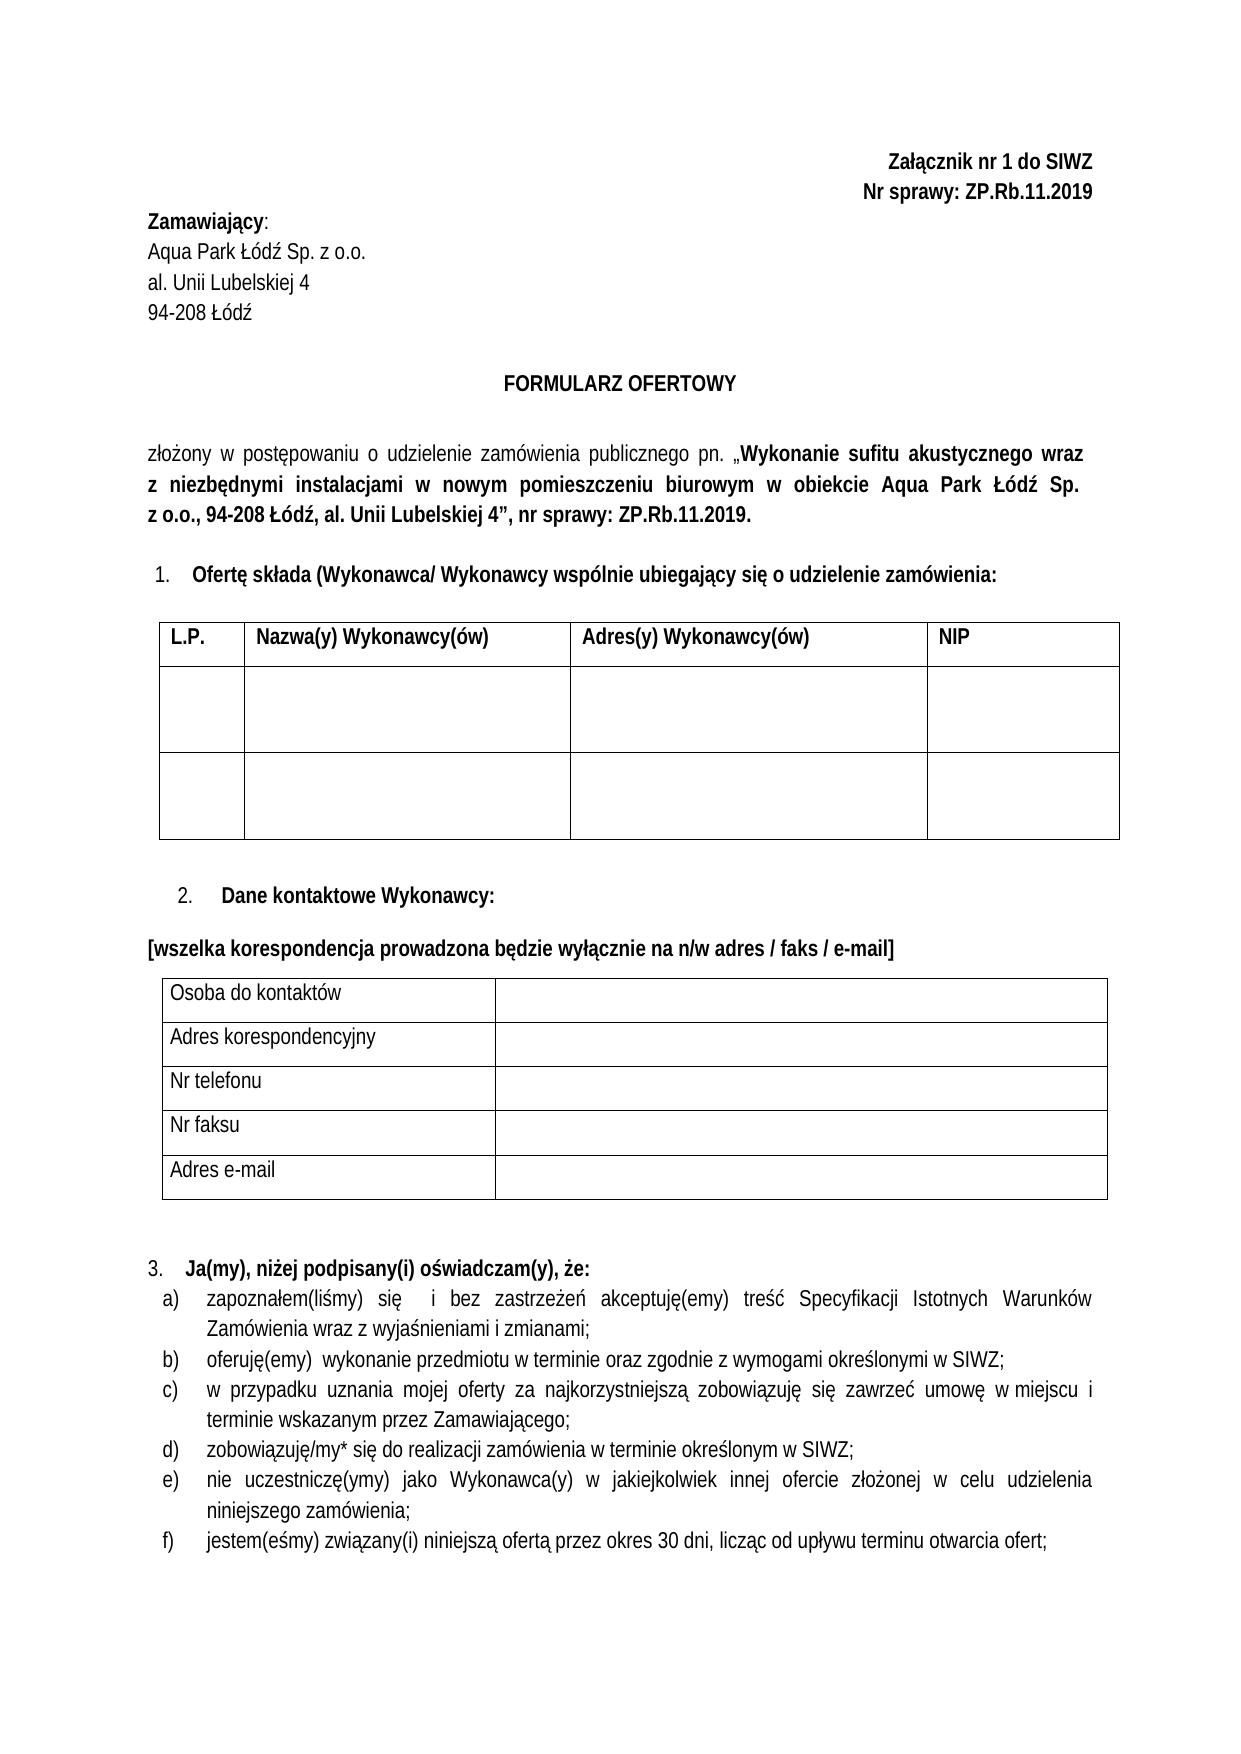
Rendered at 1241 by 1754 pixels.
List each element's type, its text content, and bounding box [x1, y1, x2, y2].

table_cell Nr telefonu [163, 1067, 495, 1110]
list zapoznałem(liśmy) się i bez zastrzeżeń akceptuję(emy) treść Specyfikacji Istotnych Warunków Zamówienia wraz z wyjaśnieniami i zmianami; [162, 1285, 1093, 1342]
subtitle Dane kontaktowe Wykonawcy: [177, 882, 1093, 909]
table_cell [160, 753, 244, 839]
table_header Adres(y) Wykonawcy(ów) [571, 623, 927, 666]
list oferuję(emy) wykonanie przedmiotu w terminie oraz zgodnie z wymogami określonymi w SIWZ; [162, 1346, 1093, 1372]
text Aqua Park Łódź Sp. z o.o. [148, 238, 1093, 264]
table_cell [496, 1111, 1107, 1154]
text Załącznik nr 1 do SIWZ [148, 148, 1093, 174]
table_cell [496, 1023, 1107, 1066]
list w przypadku uznania mojej oferty za najkorzystniejszą zobowiązuję się zawrzeć umowę w miejscu i terminie wskazanym przez Zamawiającego; [162, 1376, 1093, 1432]
table_cell [245, 667, 570, 752]
text Zamawiający: [148, 208, 1093, 234]
table_cell Adres e-mail [163, 1156, 495, 1199]
table_cell Adres korespondencyjny [163, 1023, 495, 1066]
table_cell [496, 1067, 1107, 1110]
text Nr sprawy: ZP.Rb.11.2019 [148, 178, 1093, 204]
list Ja(my), niżej podpisany(i) oświadczam(y), że: [148, 1255, 1093, 1281]
table_cell [571, 753, 927, 839]
table_cell [245, 753, 570, 839]
table_header Osoba do kontaktów [163, 979, 495, 1022]
list Ofertę składa (Wykonawca/ Wykonawcy wspólnie ubiegający się o udzielenie zamówienia: [154, 561, 1082, 587]
list nie uczestniczę(ymy) jako Wykonawca(y) w jakiejkolwiek innej ofercie złożonej w celu udzielenia niniejszego zamówienia; [162, 1466, 1093, 1523]
text [wszelka korespondencja prowadzona będzie wyłącznie na n/w adres / faks / e-mail] [148, 935, 1093, 961]
text złożony w postępowaniu o udzielenie zamówienia publicznego pn. „Wykonanie sufitu akustycznego wraz z niezbędnymi instalacjami w nowym pomieszczeniu biurowym w obiekcie Aqua Park Łódź Sp. z o.o., 94-208 Łódź, al. Unii Lubelskiej 4”, nr sprawy: ZP.Rb.11.2019. [148, 440, 1093, 527]
table_header [496, 979, 1107, 1022]
text al. Unii Lubelskiej 4 [148, 268, 1093, 295]
table_header Nazwa(y) Wykonawcy(ów) [245, 623, 570, 666]
table_cell [496, 1156, 1107, 1199]
table_cell Nr faksu [163, 1111, 495, 1154]
table_cell [928, 667, 1119, 752]
list zobowiązuję/my* się do realizacji zamówienia w terminie określonym w SIWZ; [162, 1436, 1093, 1462]
table_cell [571, 667, 927, 752]
table_cell [160, 667, 244, 752]
list jestem(eśmy) związany(i) niniejszą ofertą przez okres 30 dni, licząc od upływu terminu otwarcia ofert; [162, 1527, 1093, 1553]
text 94-208 Łódź [148, 299, 1093, 325]
text FORMULARZ OFERTOWY [148, 369, 1093, 396]
table_header L.P. [160, 623, 244, 666]
table_cell [928, 753, 1119, 839]
table_header NIP [928, 623, 1119, 666]
